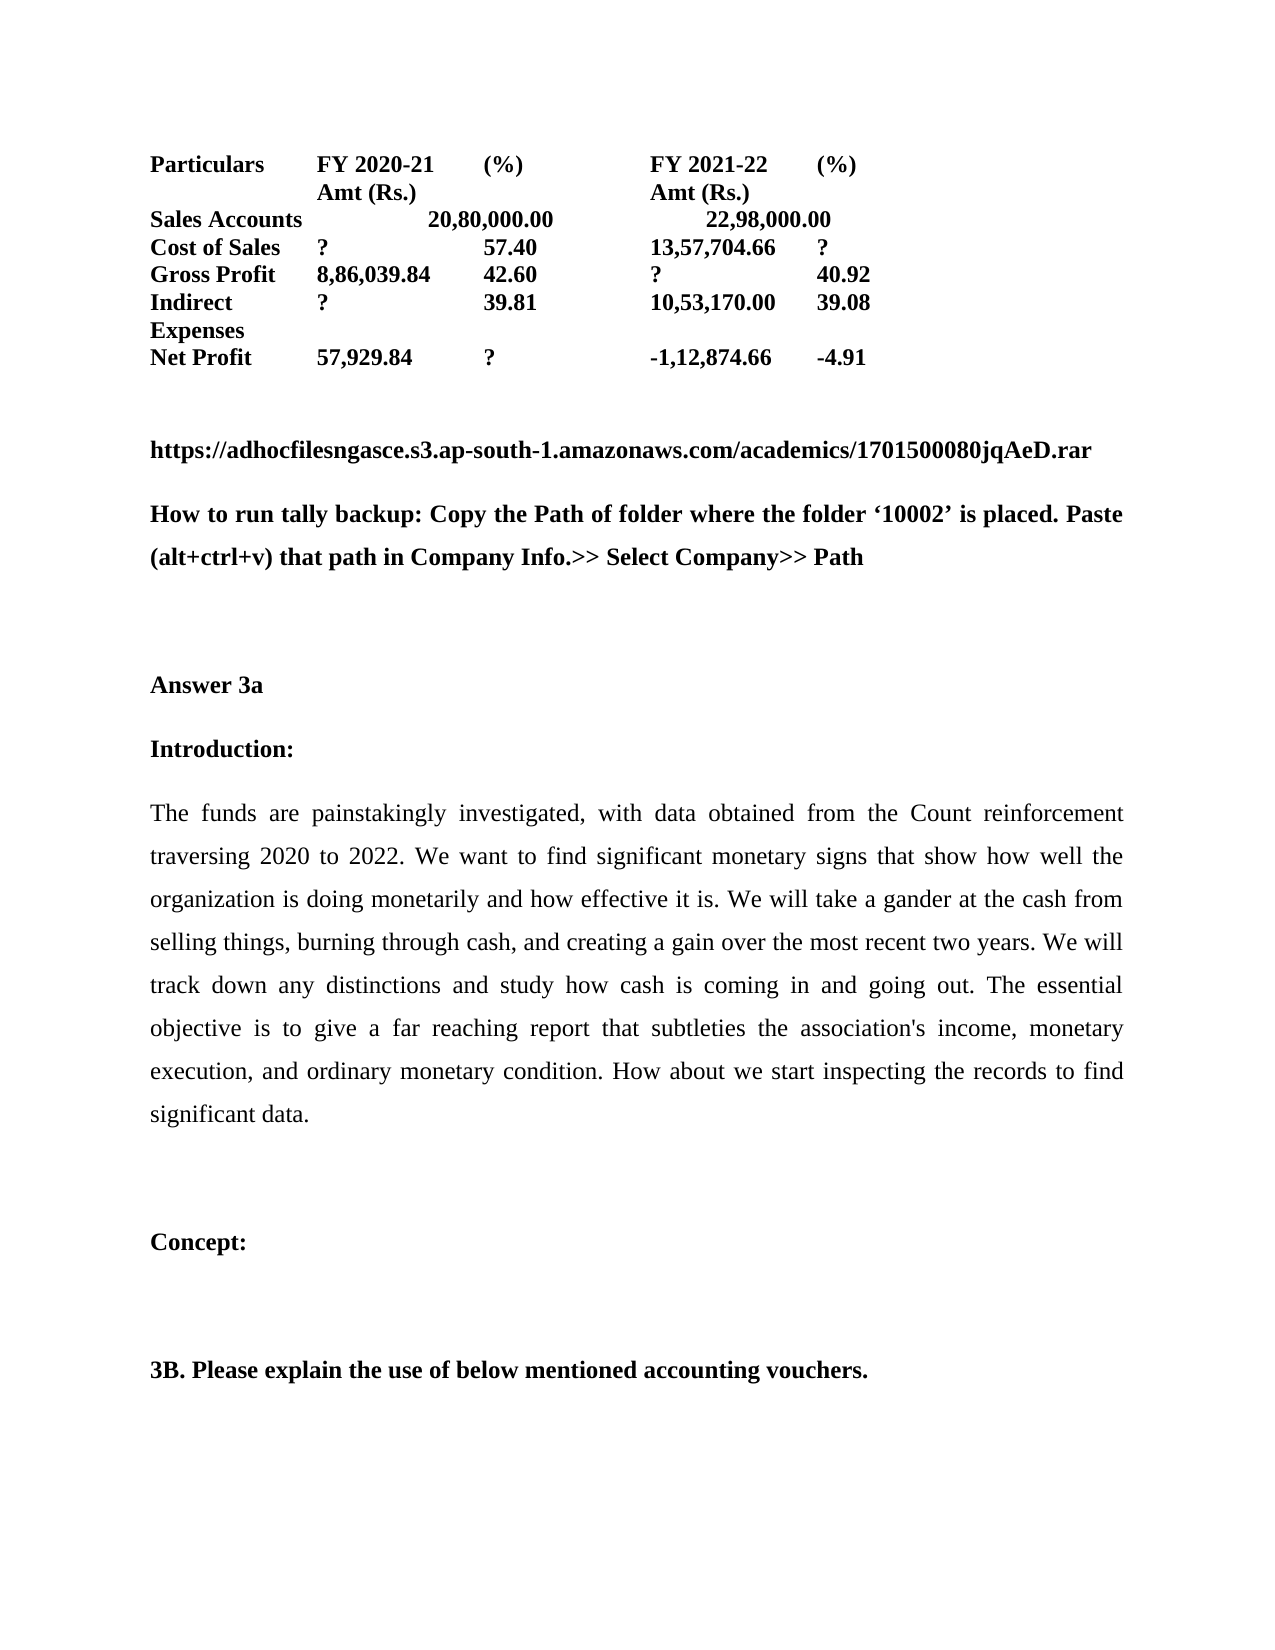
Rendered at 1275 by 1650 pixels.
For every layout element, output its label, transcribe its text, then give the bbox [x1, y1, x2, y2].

table_cell 40.92 [805, 260, 972, 288]
text Concept: [150, 1227, 1125, 1256]
table_cell 20,80,000.00 [416, 205, 694, 233]
table_cell -4.91 [805, 343, 972, 371]
table_cell 42.60 [472, 260, 639, 288]
table_cell Sales Accounts [139, 205, 416, 233]
table_cell ? [639, 260, 805, 288]
table_cell ? [805, 233, 972, 260]
text Answer 3a [150, 670, 1125, 698]
table_cell 13,57,704.66 [639, 233, 805, 260]
table_cell 10,53,170.00 [639, 288, 805, 343]
table_header (%) [472, 150, 639, 205]
text 3B. Please explain the use of below mentioned accounting vouchers. [150, 1355, 1125, 1384]
text https://adhocfilesngasce.s3.ap-south-1.amazonaws.com/academics/1701500080jqAeD.rar [150, 435, 1125, 463]
table_cell ? [472, 343, 639, 371]
table_cell Gross Profit [139, 260, 305, 288]
table_cell Cost of Sales [139, 233, 305, 260]
table_cell 57,929.84 [305, 343, 472, 371]
table_cell ? [305, 288, 472, 343]
text How to run tally backup: Copy the Path of folder where the folder ‘10002’ is placed. Paste (alt+ctrl+v) that path in Company Info.>> Select Company>> Path [150, 499, 1125, 571]
table_header FY 2021-22 Amt (Rs.) [639, 150, 805, 205]
text Introduction: [150, 734, 1125, 762]
text The funds are painstakingly investigated, with data obtained from the Count reinforcement traversing 2020 to 2022. We want to find significant monetary signs that show how well the organization is doing monetarily and how effective it is. We will take a gander at the cash from selling things, burning through cash, and creating a gain over the most recent two years. We will track down any distinctions and study how cash is coming in and going out. The essential objective is to give a far reaching report that subtleties the association's income, monetary execution, and ordinary monetary condition. How about we start inspecting the records to find significant data. [150, 798, 1125, 1128]
table_cell 8,86,039.84 [305, 260, 472, 288]
table_cell -1,12,874.66 [639, 343, 805, 371]
table_cell 39.81 [472, 288, 639, 343]
table_cell 22,98,000.00 [694, 205, 972, 233]
table_cell ? [305, 233, 472, 260]
table_cell Indirect Expenses [139, 288, 305, 343]
table_header FY 2020-21 Amt (Rs.) [305, 150, 472, 205]
table_header Particulars [139, 150, 305, 205]
table_cell 57.40 [472, 233, 639, 260]
table_cell 39.08 [805, 288, 972, 343]
table_header (%) [805, 150, 972, 205]
table_cell Net Profit [139, 343, 305, 371]
